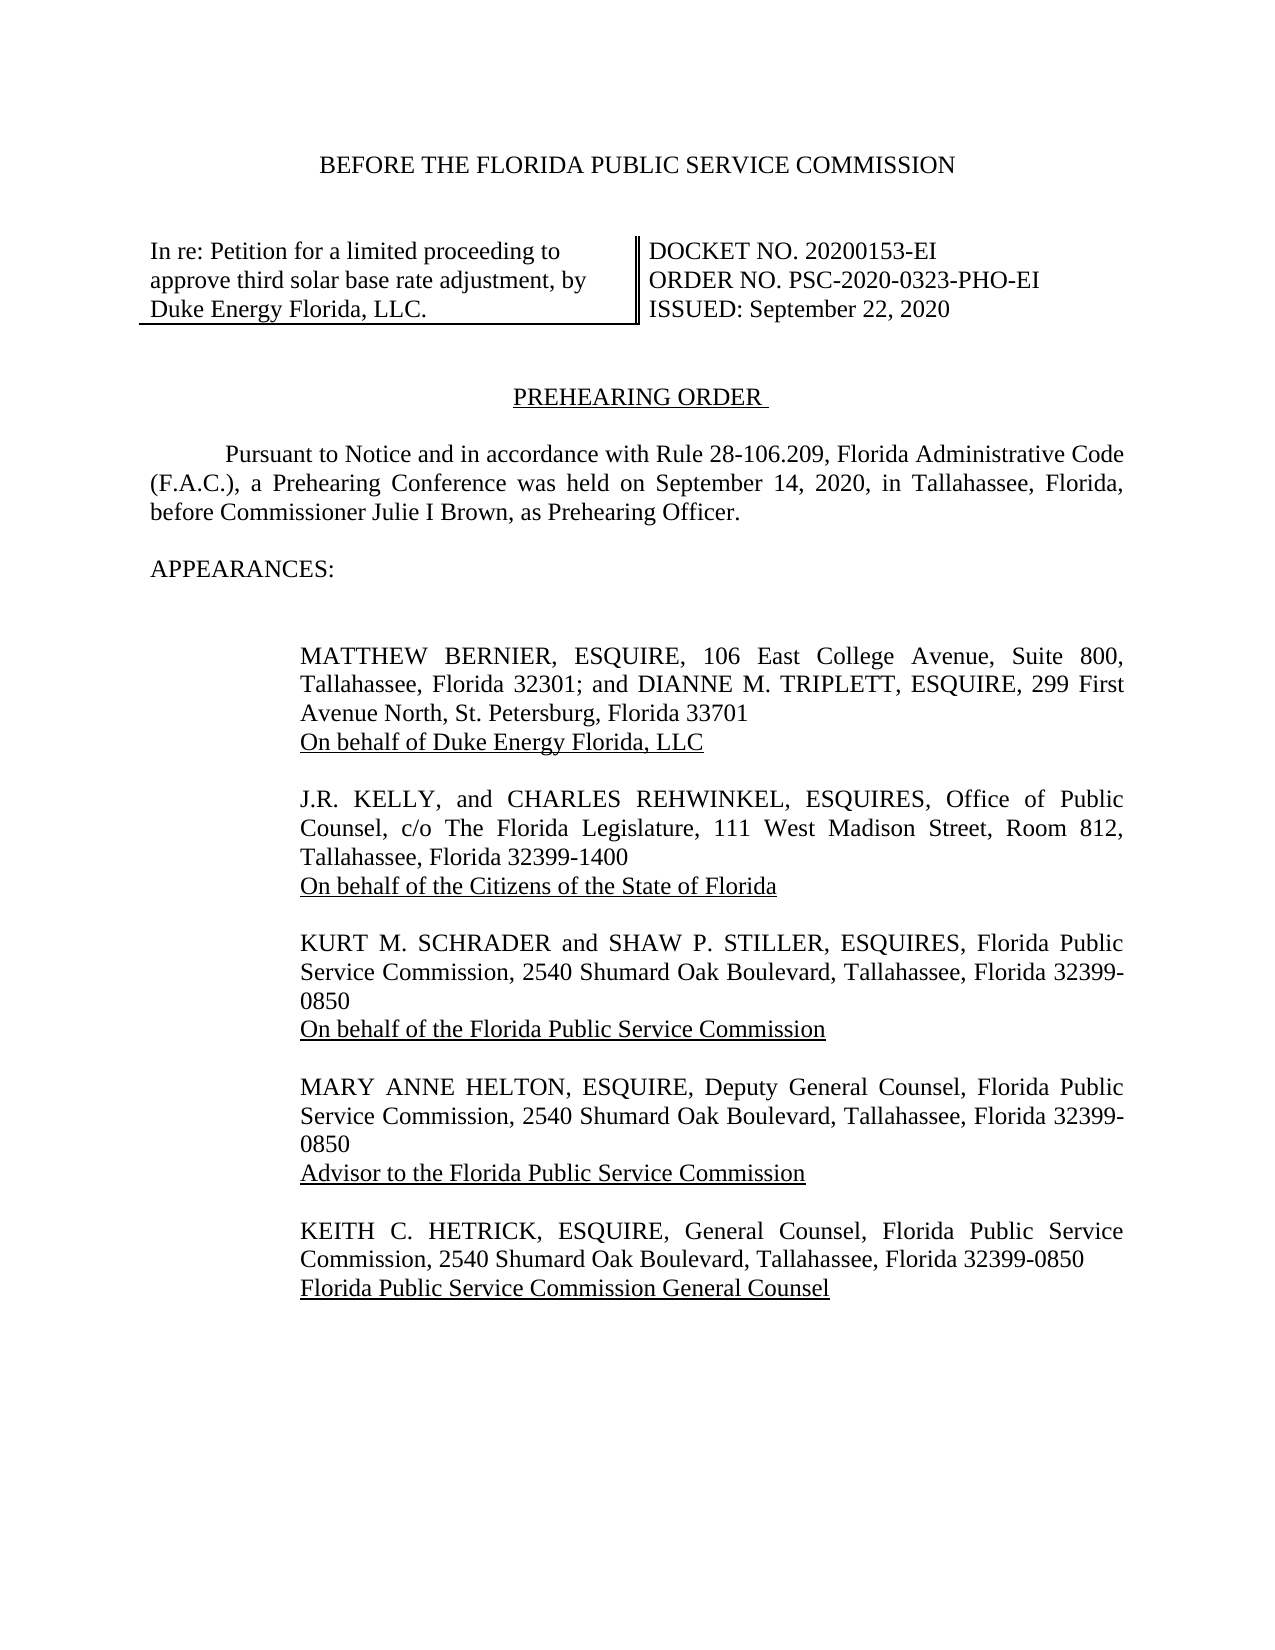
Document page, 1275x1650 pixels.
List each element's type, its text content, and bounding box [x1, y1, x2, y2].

text APPEARANCES: [150, 554, 1125, 583]
text Pursuant to Notice and in accordance with Rule 28-106.209, Florida Administrative Code (F.A.C.), a Prehearing Conference was held on September 14, 2020, in Tallahassee, Florida, before Commissioner Julie I Brown, as Prehearing Officer. [150, 439, 1125, 526]
text On behalf of the Florida Public Service Commission [225, 1014, 1125, 1043]
subtitle BEFORE THE FLORIDA PUBLIC SERVICE COMMISSION [150, 150, 1125, 179]
text On behalf of the Citizens of the State of Florida [300, 871, 1125, 899]
text Advisor to the Florida Public Service Commission [225, 1158, 1125, 1187]
text MARY ANNE HELTON, ESQUIRE, Deputy General Counsel, Florida Public Service Commission, 2540 Shumard Oak Boulevard, Tallahassee, Florida 32399-0850 [300, 1072, 1125, 1158]
text PREHEARING ORDER [150, 382, 1125, 411]
text MATTHEW BERNIER, ESQUIRE, 106 East College Avenue, Suite 800, Tallahassee, Florida 32301; and DIANNE M. TRIPLETT, ESQUIRE, 299 First Avenue North, St. Petersburg, Florida 33701 [300, 641, 1125, 727]
text On behalf of Duke Energy Florida, LLC [225, 727, 1125, 756]
text KEITH C. HETRICK, ESQUIRE, General Counsel, Florida Public Service Commission, 2540 Shumard Oak Boulevard, Tallahassee, Florida 32399-0850 [300, 1216, 1125, 1273]
text Florida Public Service Commission General Counsel [225, 1273, 1125, 1302]
text KURT M. SCHRADER and SHAW P. STILLER, ESQUIRES, Florida Public Service Commission, 2540 Shumard Oak Boulevard, Tallahassee, Florida 32399-0850 [300, 928, 1125, 1014]
table_header DOCKET NO. 20200153-EI ORDER NO. PSC-2020-0323-PHO-EI ISSUED: September 22, 2020 [640, 236, 1136, 322]
table_header In re: Petition for a limited proceeding to approve third solar base rate adjustment, by Duke Energy Florida, LLC. [139, 236, 635, 322]
text J.R. KELLY, and CHARLES REHWINKEL, ESQUIRES, Office of Public Counsel, c/o The Florida Legislature, 111 West Madison Street, Room 812, Tallahassee, Florida 32399-1400 [300, 784, 1125, 871]
